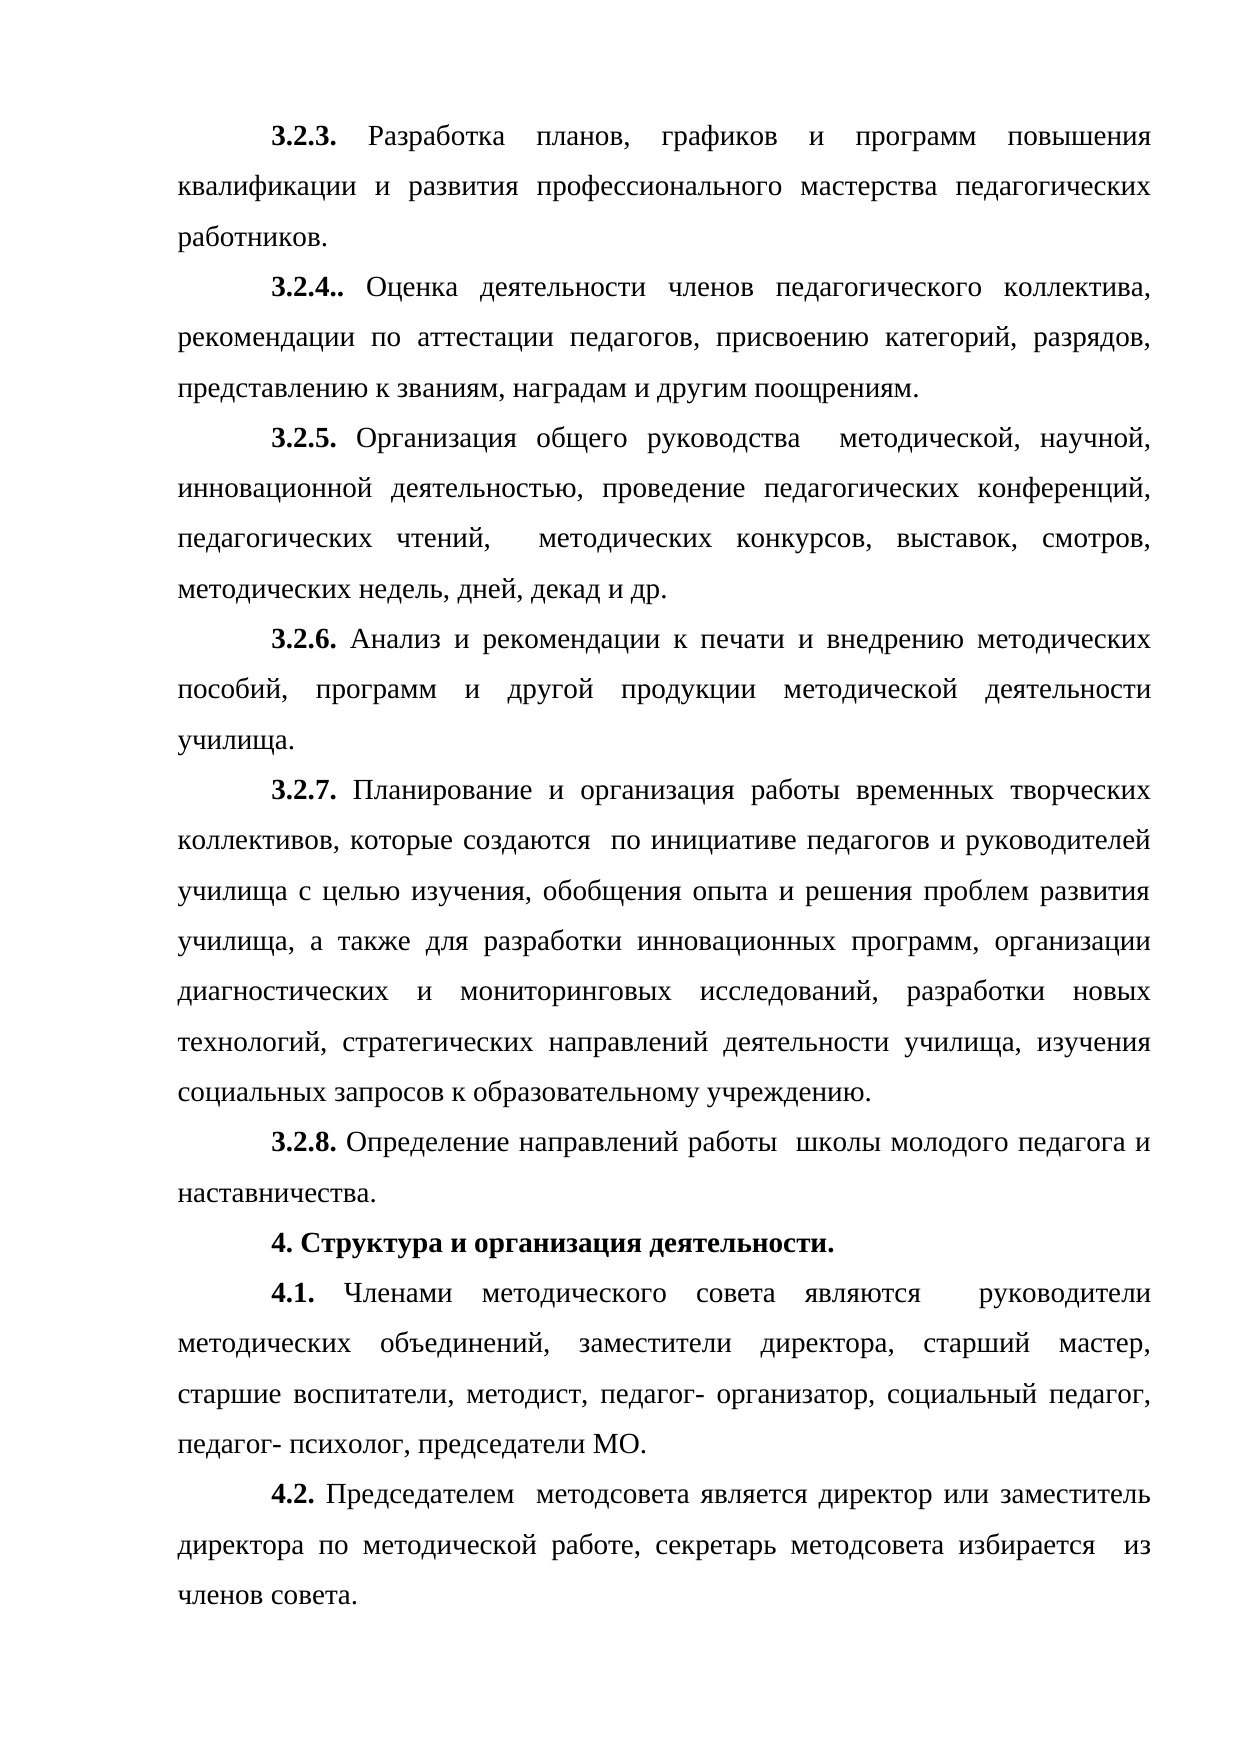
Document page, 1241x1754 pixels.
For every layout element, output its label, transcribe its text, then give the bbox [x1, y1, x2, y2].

text 4.2. Председателем методсовета является директор или заместитель директора по методической работе, секретарь методсовета избирается из членов совета. [177, 1477, 1152, 1611]
text 3.2.5. Организация общего руководства методической, научной, инновационной деятельностью, проведение педагогических конференций, педагогических чтений, методических конкурсов, выставок, смотров, методических недель, дней, декад и др. [177, 420, 1152, 604]
text 3.2.7. Планирование и организация работы временных творческих коллективов, которые создаются по инициативе педагогов и руководителей училища с целью изучения, обобщения опыта и решения проблем развития училища, а также для разработки инновационных программ, организации диагностических и мониторинговых исследований, разработки новых технологий, стратегических направлений деятельности училища, изучения социальных запросов к образовательному учреждению. [177, 772, 1152, 1108]
text 3.2.4.. Оценка деятельности членов педагогического коллектива, рекомендации по аттестации педагогов, присвоению категорий, разрядов, представлению к званиям, наградам и другим поощрениям. [177, 269, 1152, 403]
text 4.1. Членами методического совета являются руководители методических объединений, заместители директора, старший мастер, старшие воспитатели, методист, педагог- организатор, социальный педагог, педагог- психолог, председатели МО. [177, 1275, 1152, 1460]
text 3.2.6. Анализ и рекомендации к печати и внедрению методических пособий, программ и другой продукции методической деятельности училища. [177, 621, 1152, 755]
text 4. Структура и организация деятельности. [177, 1225, 1152, 1258]
text 3.2.8. Определение направлений работы школы молодого педагога и наставничества. [177, 1124, 1152, 1208]
text 3.2.3. Разработка планов, графиков и программ повышения квалификации и развития профессионального мастерства педагогических работников. [177, 118, 1152, 252]
